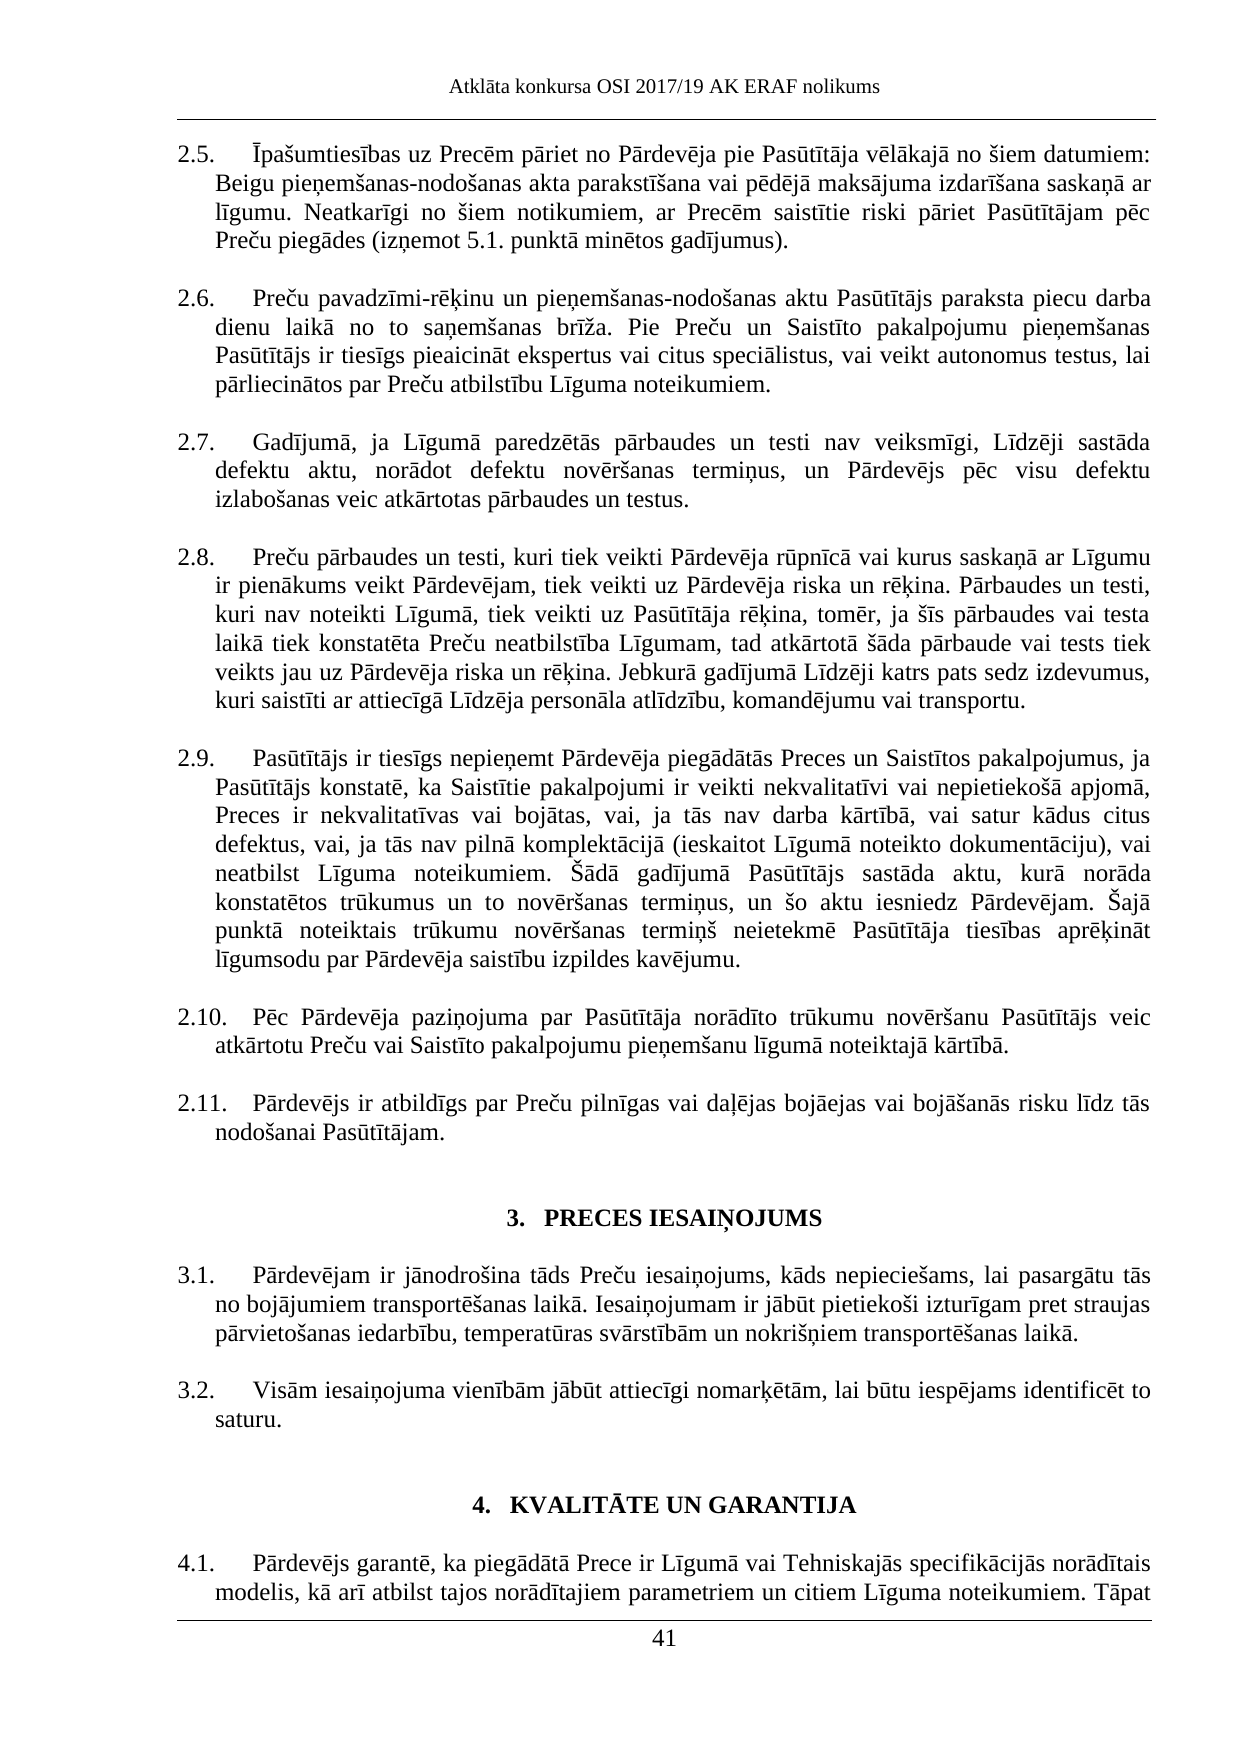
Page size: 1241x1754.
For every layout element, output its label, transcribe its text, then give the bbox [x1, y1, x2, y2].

list Preču pavadzīmi-rēķinu un pieņemšanas-nodošanas aktu Pasūtītājs paraksta piecu darba dienu laikā no to saņemšanas brīža. Pie Preču un Saistīto pakalpojumu pieņemšanas Pasūtītājs ir tiesīgs pieaicināt ekspertus vai citus speciālistus, vai veikt autonomus testus, lai pārliecinātos par Preču atbilstību Līguma noteikumiem. [177, 283, 1152, 398]
list Īpašumtiesības uz Precēm pāriet no Pārdevēja pie Pasūtītāja vēlākajā no šiem datumiem: Beigu pieņemšanas-nodošanas akta parakstīšana vai pēdējā maksājuma izdarīšana saskaņā ar līgumu. Neatkarīgi no šiem notikumiem, ar Precēm saistītie riski pāriet Pasūtītājam pēc Preču piegādes (izņemot 5.1. punktā minētos gadījumus). [177, 139, 1152, 254]
list Pārdevējs ir atbildīgs par Preču pilnīgas vai daļējas bojāejas vai bojāšanās risku līdz tās nodošanai Pasūtītājam. [177, 1088, 1152, 1146]
list Preču pārbaudes un testi, kuri tiek veikti Pārdevēja rūpnīcā vai kurus saskaņā ar Līgumu ir pienākums veikt Pārdevējam, tiek veikti uz Pārdevēja riska un rēķina. Pārbaudes un testi, kuri nav noteikti Līgumā, tiek veikti uz Pasūtītāja rēķina, tomēr, ja šīs pārbaudes vai testa laikā tiek konstatēta Preču neatbilstība Līgumam, tad atkārtotā šāda pārbaude vai tests tiek veikts jau uz Pārdevēja riska un rēķina. Jebkurā gadījumā Līdzēji katrs pats sedz izdevumus, kuri saistīti ar attiecīgā Līdzēja personāla atlīdzību, komandējumu vai transportu. [177, 542, 1152, 714]
list Pasūtītājs ir tiesīgs nepieņemt Pārdevēja piegādātās Preces un Saistītos pakalpojumus, ja Pasūtītājs konstatē, ka Saistītie pakalpojumi ir veikti nekvalitatīvi vai nepietiekošā apjomā, Preces ir nekvalitatīvas vai bojātas, vai, ja tās nav darba kārtībā, vai satur kādus citus defektus, vai, ja tās nav pilnā komplektācijā (ieskaitot Līgumā noteikto dokumentāciju), vai neatbilst Līguma noteikumiem. Šādā gadījumā Pasūtītājs sastāda aktu, kurā norāda konstatētos trūkumus un to novēršanas termiņus, un šo aktu iesniedz Pārdevējam. Šajā punktā noteiktais trūkumu novēršanas termiņš neietekmē Pasūtītāja tiesības aprēķināt līgumsodu par Pārdevēja saistību izpildes kavējumu. [177, 743, 1152, 973]
list Pēc Pārdevēja paziņojuma par Pasūtītāja norādīto trūkumu novēršanu Pasūtītājs veic atkārtotu Preču vai Saistīto pakalpojumu pieņemšanu līgumā noteiktajā kārtībā. [177, 1002, 1152, 1059]
list KVALITĀTE UN GARANTIJA [177, 1491, 1152, 1519]
list Pārdevējam ir jānodrošina tāds Preču iesaiņojums, kāds nepieciešams, lai pasargātu tās no bojājumiem transportēšanas laikā. Iesaiņojumam ir jābūt pietiekoši izturīgam pret straujas pārvietošanas iedarbību, temperatūras svārstībām un nokrišņiem transportēšanas laikā. [177, 1261, 1152, 1347]
list PRECES IESAIŅOJUMS [177, 1203, 1152, 1232]
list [177, 1548, 1152, 1606]
list Visām iesaiņojuma vienībām jābūt attiecīgi nomarķētām, lai būtu iespējams identificēt to saturu. [177, 1376, 1152, 1433]
list Gadījumā, ja Līgumā paredzētās pārbaudes un testi nav veiksmīgi, Līdzēji sastāda defektu aktu, norādot defektu novēršanas termiņus, un Pārdevējs pēc visu defektu izlabošanas veic atkārtotas pārbaudes un testus. [177, 427, 1152, 513]
